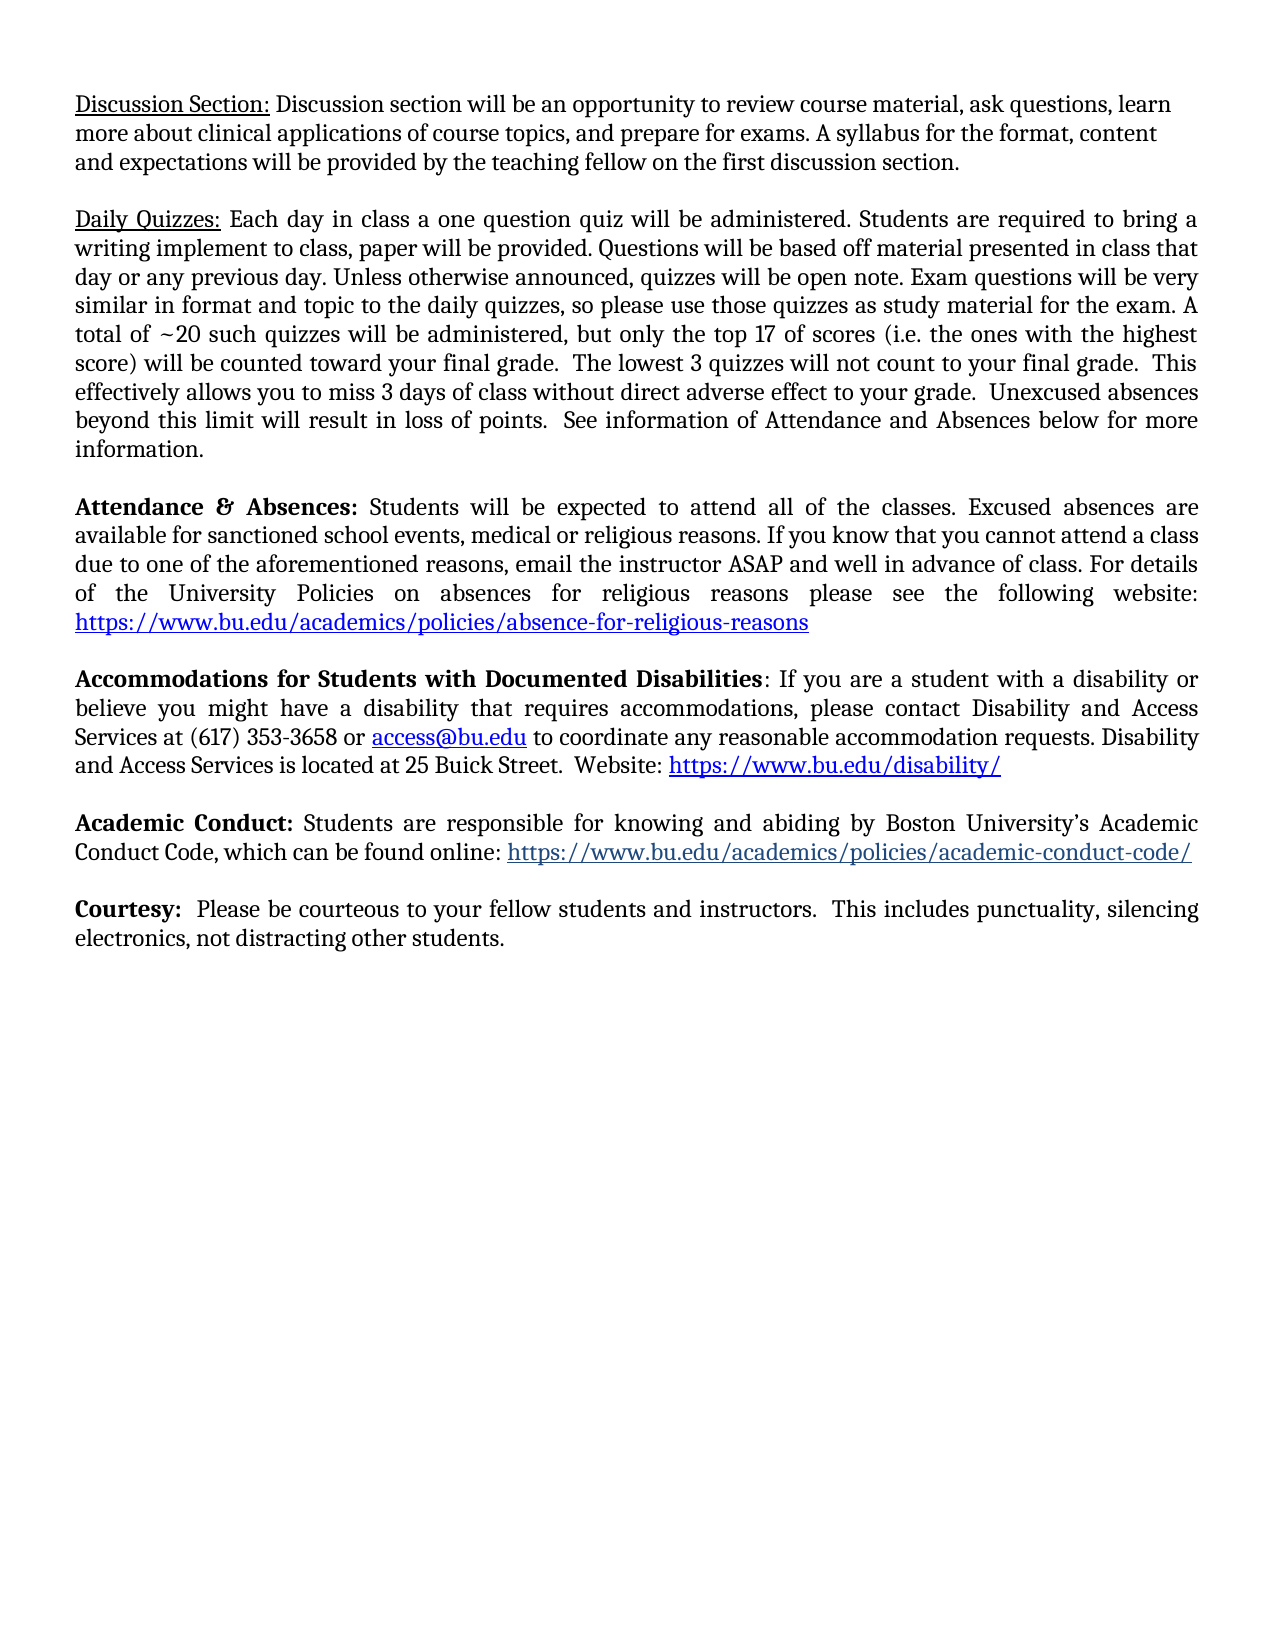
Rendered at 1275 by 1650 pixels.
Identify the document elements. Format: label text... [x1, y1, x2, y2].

text Courtesy: Please be courteous to your fellow students and instructors. This includes punctuality, silencing electronics, not distracting other students. [75, 895, 1200, 952]
text Daily Quizzes: Each day in class a one question quiz will be administered. Students are required to bring a writing implement to class, paper will be provided. Questions will be based off material presented in class that day or any previous day. Unless otherwise announced, quizzes will be open note. Exam questions will be very similar in format and topic to the daily quizzes, so please use those quizzes as study material for the exam. A total of ~20 such quizzes will be administered, but only the top 17 of scores (i.e. the ones with the highest score) will be counted toward your final grade. The lowest 3 quizzes will not count to your final grade. This effectively allows you to miss 3 days of class without direct adverse effect to your grade. Unexcused absences beyond this limit will result in loss of points. See information of Attendance and Absences below for more information. [75, 205, 1200, 464]
text Academic Conduct: Students are responsible for knowing and abiding by Boston University’s Academic Conduct Code, which can be found online: https://www.bu.edu/academics/policies/academic-conduct-code/ [75, 809, 1200, 866]
text Attendance & Absences: Students will be expected to attend all of the classes. Excused absences are available for sanctioned school events, medical or religious reasons. If you know that you cannot attend a class due to one of the aforementioned reasons, email the instructor ASAP and well in advance of class. For details of the University Policies on absences for religious reasons please see the following website: https://www.bu.edu/academics/policies/absence-for-religious-reasons [75, 492, 1200, 636]
text Discussion Section: Discussion section will be an opportunity to review course material, ask questions, learn more about clinical applications of course topics, and prepare for exams. A syllabus for the format, content and expectations will be provided by the teaching fellow on the first discussion section. [75, 90, 1200, 176]
